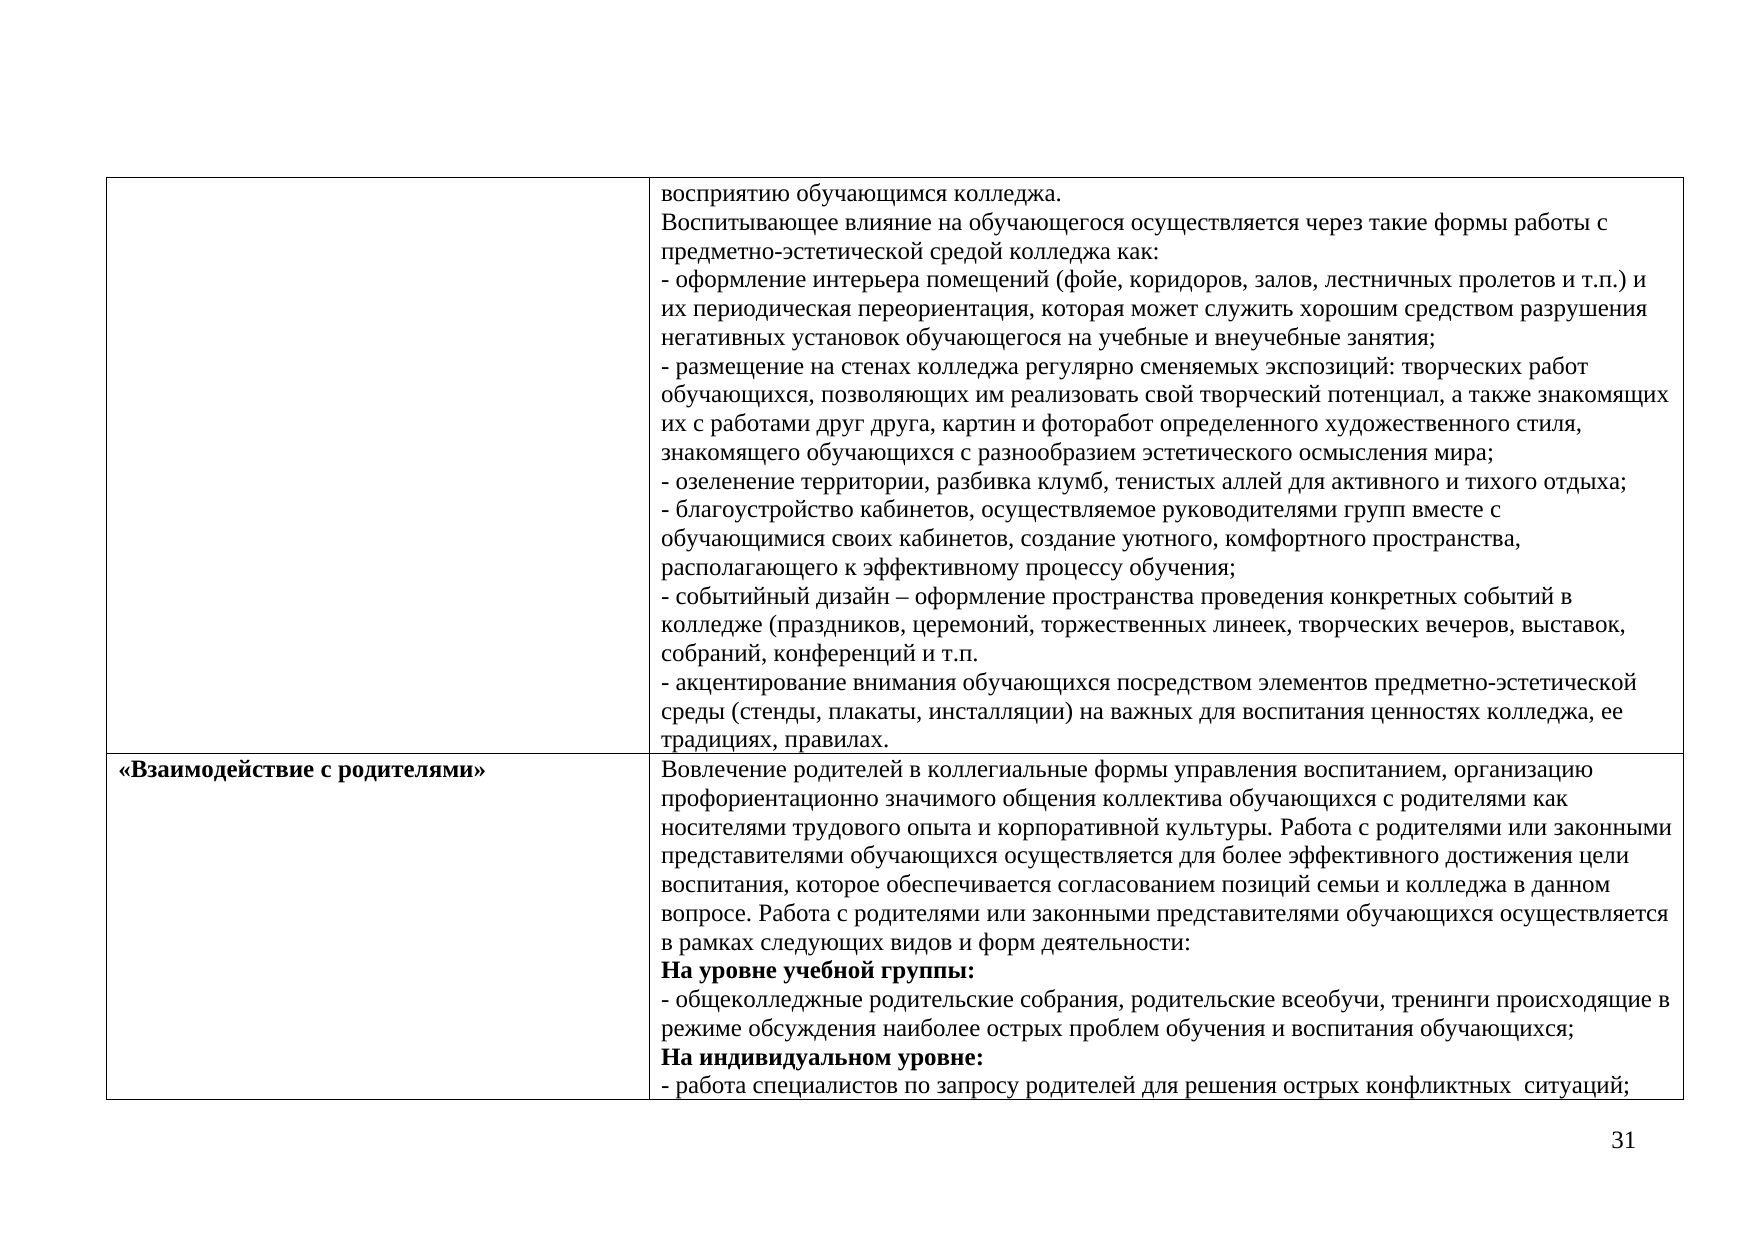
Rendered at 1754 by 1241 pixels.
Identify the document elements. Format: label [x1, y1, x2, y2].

table_cell [107, 754, 649, 1099]
table_cell [650, 754, 1683, 1099]
table_cell [107, 178, 649, 753]
table_cell [650, 178, 1683, 753]
